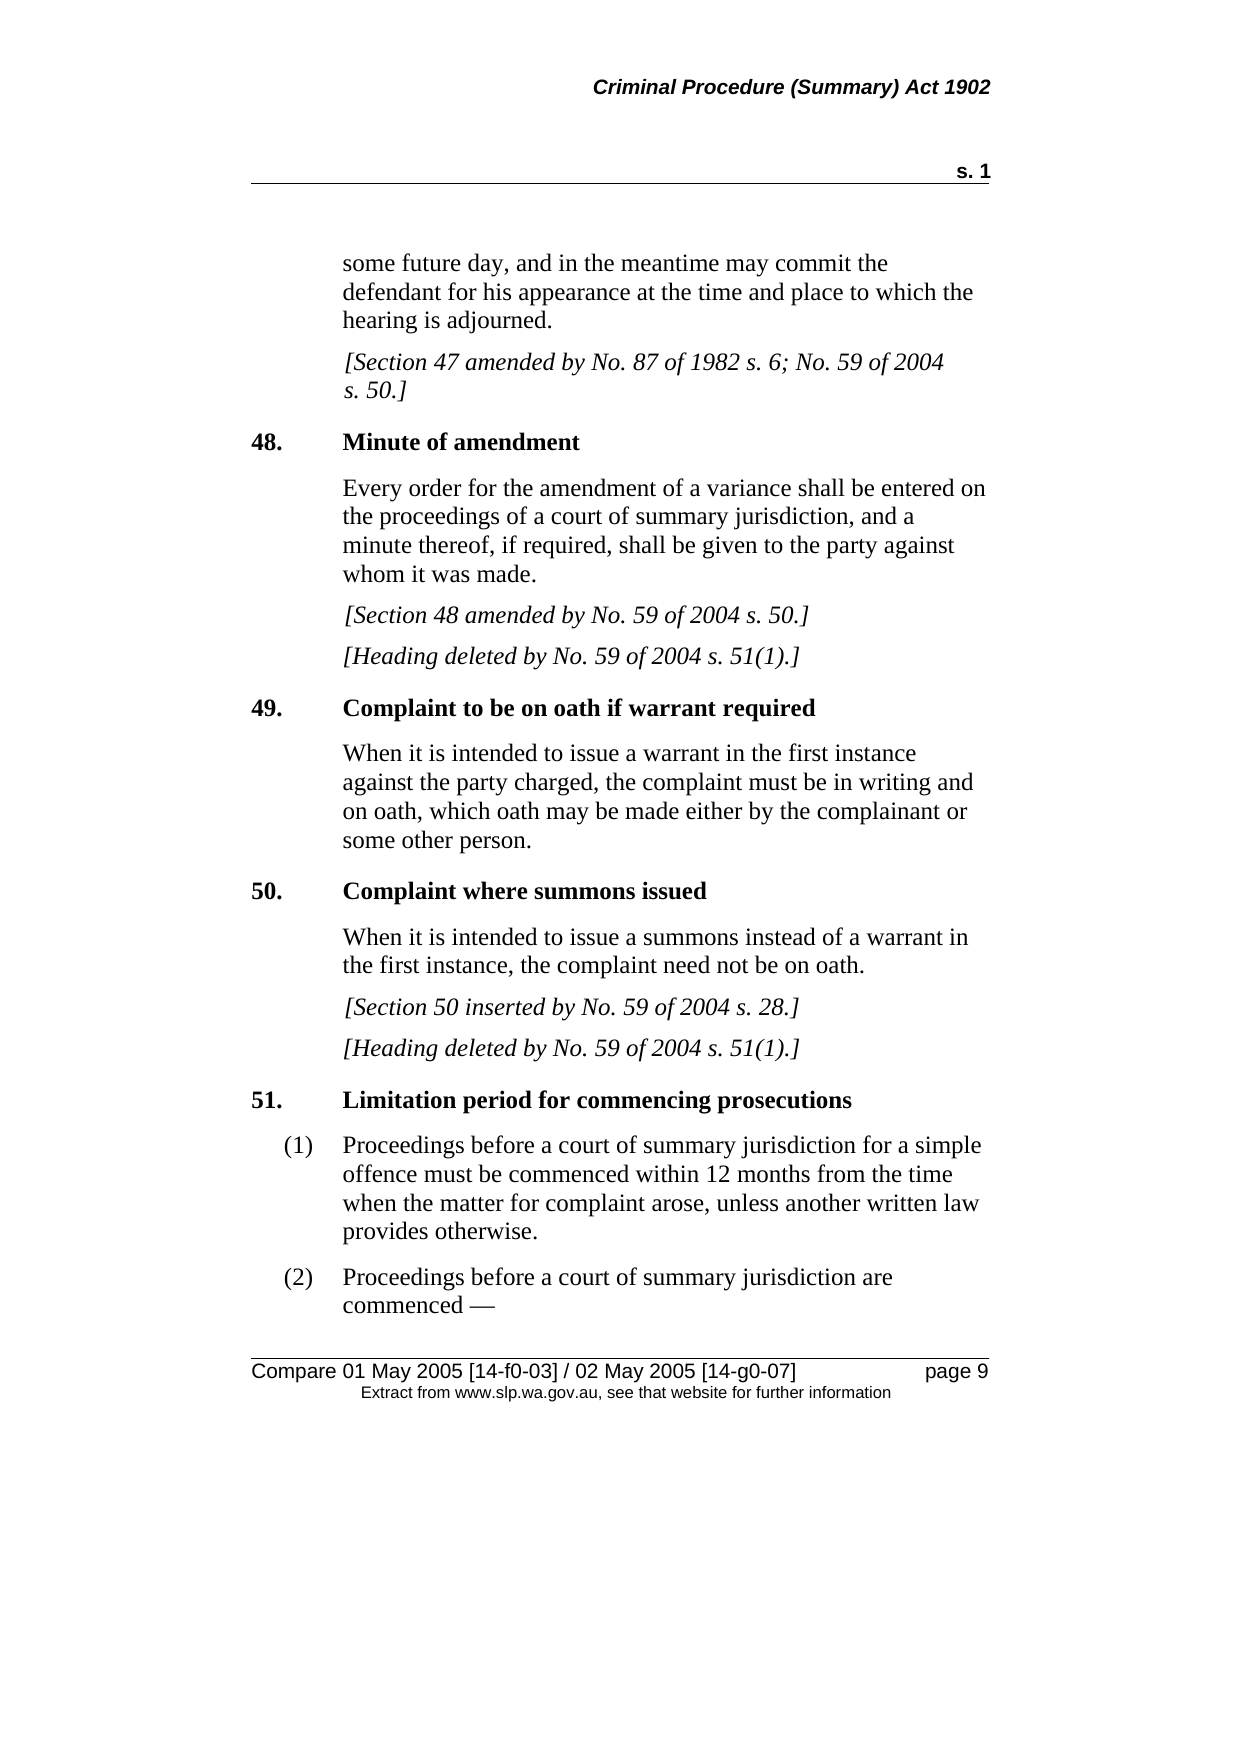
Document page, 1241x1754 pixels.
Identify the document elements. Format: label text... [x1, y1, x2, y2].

text [Section 47 amended by No. 87 of 1982 s. 6; No. 59 of 2004 s. 50.] [251, 347, 989, 404]
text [251, 248, 989, 334]
text When it is intended to issue a warrant in the first instance against the party charged, the complaint must be in writing and on oath, which oath may be made either by the complainant or some other person. [251, 738, 989, 853]
text (2) Proceedings before a court of summary jurisdiction are commenced — [251, 1262, 989, 1319]
subtitle 49. Complaint to be on oath if warrant required [251, 693, 989, 722]
text (1) Proceedings before a court of summary jurisdiction for a simple offence must be commenced within 12 months from the time when the matter for complaint arose, unless another written law provides otherwise. [251, 1130, 989, 1245]
text [Section 48 amended by No. 59 of 2004 s. 50.] [251, 600, 989, 629]
text When it is intended to issue a summons instead of a warrant in the first instance, the complaint need not be on oath. [251, 922, 989, 979]
subtitle [Heading deleted by No. 59 of 2004 s. 51(1).] [251, 641, 989, 670]
subtitle 51. Limitation period for commencing prosecutions [251, 1085, 989, 1113]
text [Section 50 inserted by No. 59 of 2004 s. 28.] [251, 992, 989, 1021]
subtitle 50. Complaint where summons issued [251, 876, 989, 905]
text Every order for the amendment of a variance shall be entered on the proceedings of a court of summary jurisdiction, and a minute thereof, if required, shall be given to the party against whom it was made. [251, 473, 989, 588]
subtitle [Heading deleted by No. 59 of 2004 s. 51(1).] [251, 1033, 989, 1062]
subtitle 48. Minute of amendment [251, 427, 989, 456]
